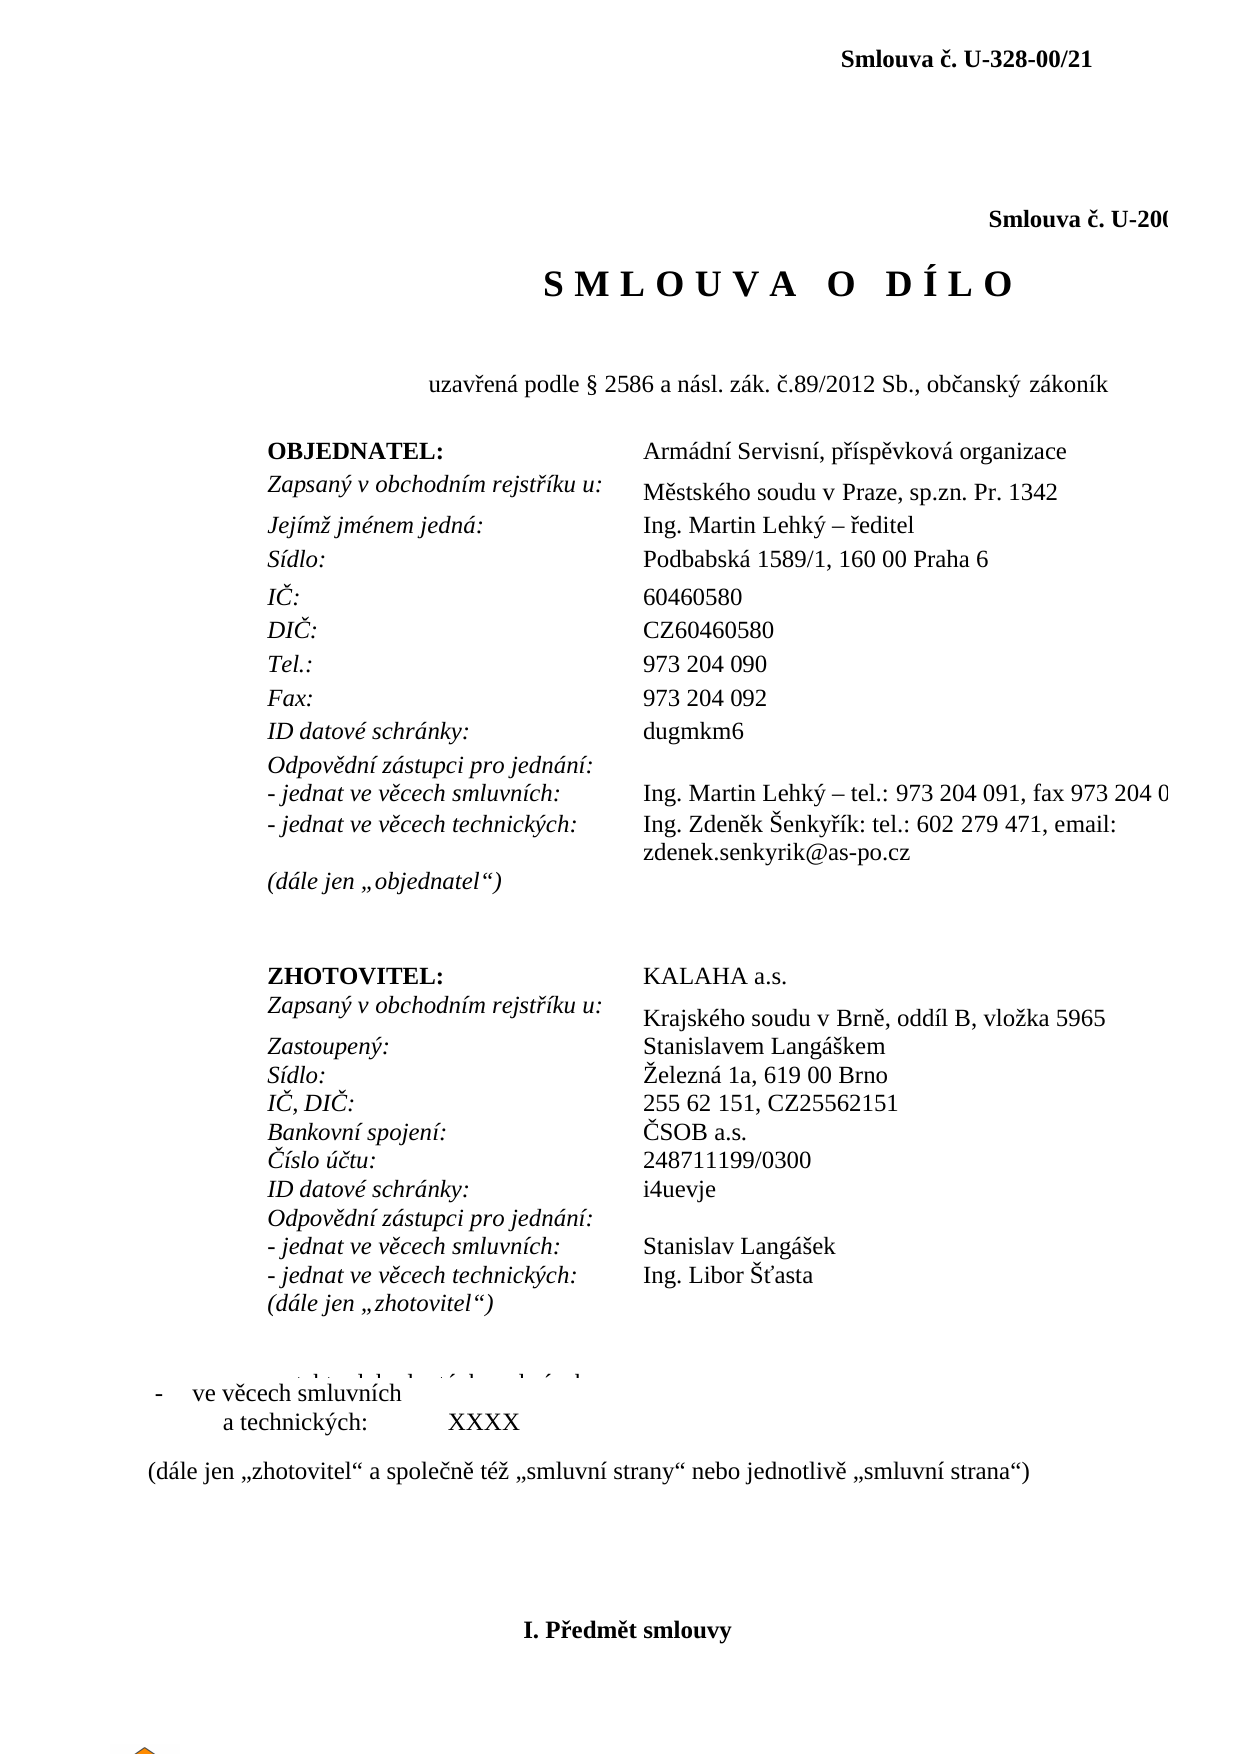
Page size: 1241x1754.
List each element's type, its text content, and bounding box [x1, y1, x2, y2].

list ve věcech smluvních [154, 1378, 1166, 1407]
text (dále jen „zhotovitel“ a společně též „smluvní strany“ nebo jednotlivě „smluvní strana“) [148, 1456, 1107, 1485]
picture [109, 1744, 180, 1754]
subtitle I. Předmět smlouvy [148, 1615, 1107, 1644]
list a technických: XXXX [223, 1407, 1137, 1436]
